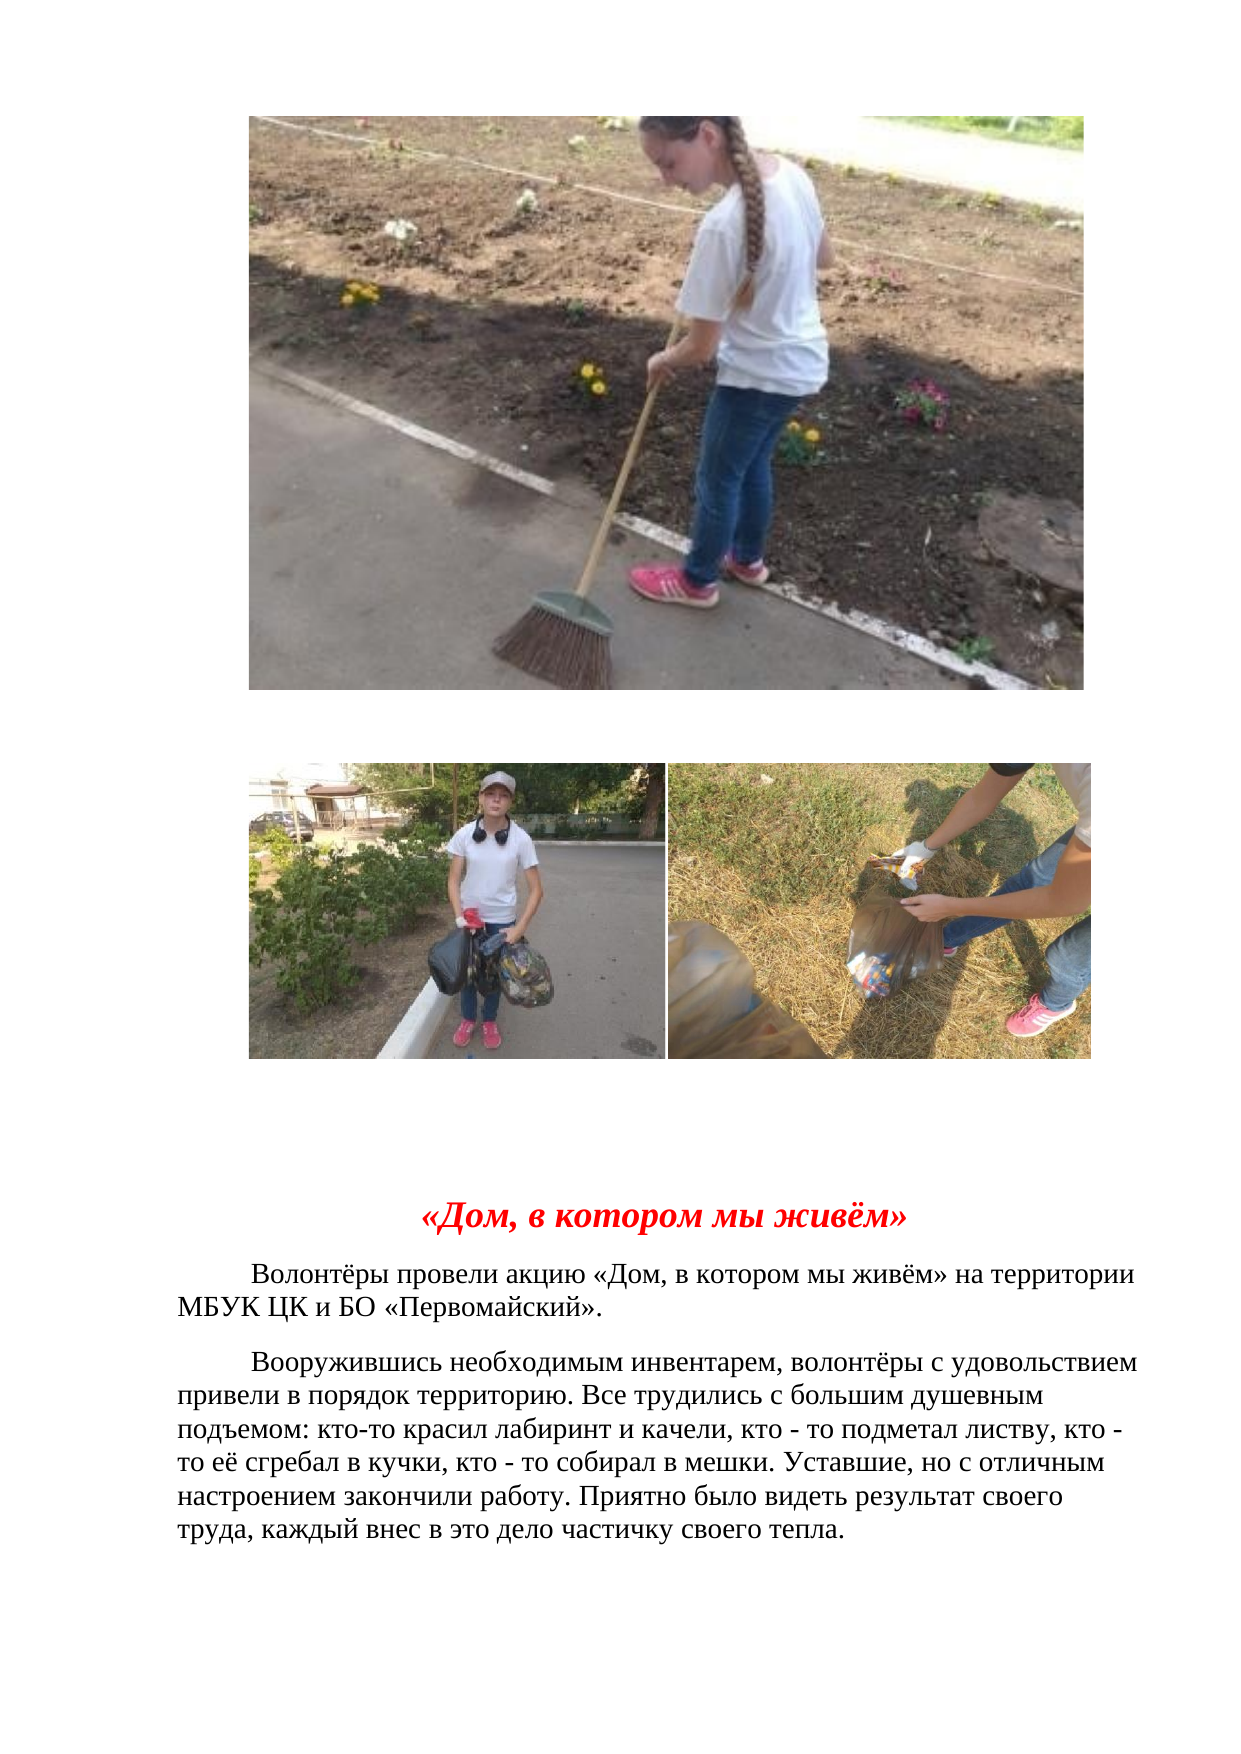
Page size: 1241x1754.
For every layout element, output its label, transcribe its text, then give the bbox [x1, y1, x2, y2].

picture [248, 763, 1091, 1059]
text Вооружившись необходимым инвентарем, волонтёры с удовольствием привели в порядок территорию. Все трудились с большим душевным подъемом: кто-то красил лабиринт и качели, кто - то подметал листву, кто - то её сгребал в кучки, кто - то собирал в мешки. Уставшие, но с отличным настроением закончили работу. Приятно было видеть результат своего труда, каждый внес в это дело частичку своего тепла. [177, 1344, 1146, 1545]
text Волонтёры провели акцию «Дом, в котором мы живём» на территории МБУК ЦК и БО «Первомайский». [177, 1256, 1161, 1323]
picture [248, 116, 1084, 690]
text «Дом, в котором мы живём» [222, 1192, 1107, 1236]
